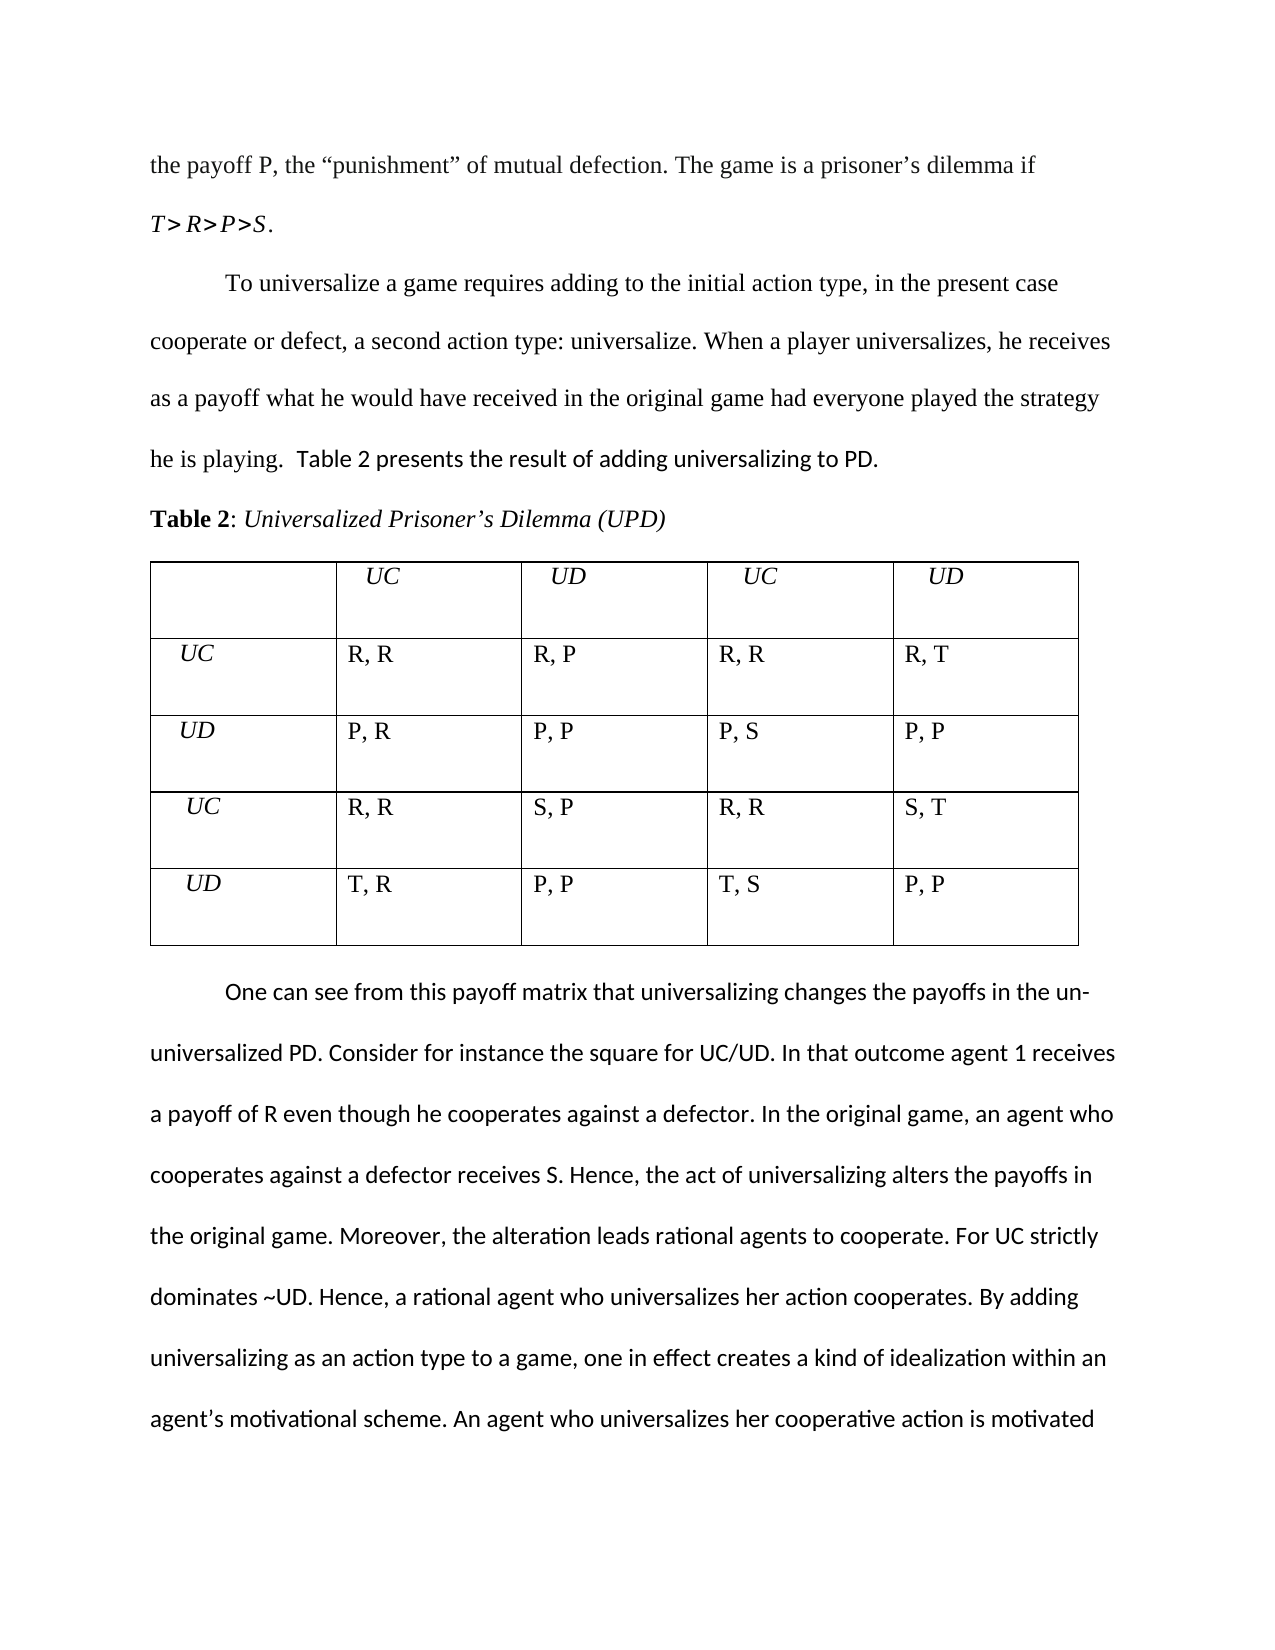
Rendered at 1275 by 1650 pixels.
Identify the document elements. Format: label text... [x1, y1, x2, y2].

table_cell [151, 716, 336, 791]
table_cell R, R [708, 793, 893, 868]
table_cell S, P [522, 793, 707, 868]
text Table 2: Universalized Prisoner’s Dilemma (UPD) [150, 504, 1033, 533]
table_cell R, P [522, 639, 707, 715]
table_cell P, P [894, 716, 1078, 791]
table_cell P, P [522, 716, 707, 791]
table_cell R, R [337, 793, 521, 868]
table_cell [151, 639, 336, 715]
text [150, 976, 1125, 1434]
table_cell T, R [337, 869, 521, 945]
table_cell R, R [708, 639, 893, 715]
table_cell R, R [337, 639, 521, 715]
table_header [522, 563, 707, 638]
table_cell P, R [337, 716, 521, 791]
table_cell [151, 869, 336, 945]
table_cell P, P [522, 869, 707, 945]
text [150, 150, 1125, 240]
table_cell P, S [708, 716, 893, 791]
table_cell R, T [894, 639, 1078, 715]
table_header [337, 563, 521, 638]
table_cell P, P [894, 869, 1078, 945]
table_cell [151, 793, 336, 868]
table_header [894, 563, 1078, 638]
text To universalize a game requires adding to the initial action type, in the present case cooperate or defect, a second action type: universalize. When a player universalizes, he receives as a payoff what he would have received in the original game had everyone played the strategy he is playing. Table 2 presents the result of adding universalizing to PD. [150, 268, 1125, 473]
table_cell S, T [894, 793, 1078, 868]
table_cell T, S [708, 869, 893, 945]
table_header [151, 563, 336, 638]
table_header [708, 563, 893, 638]
